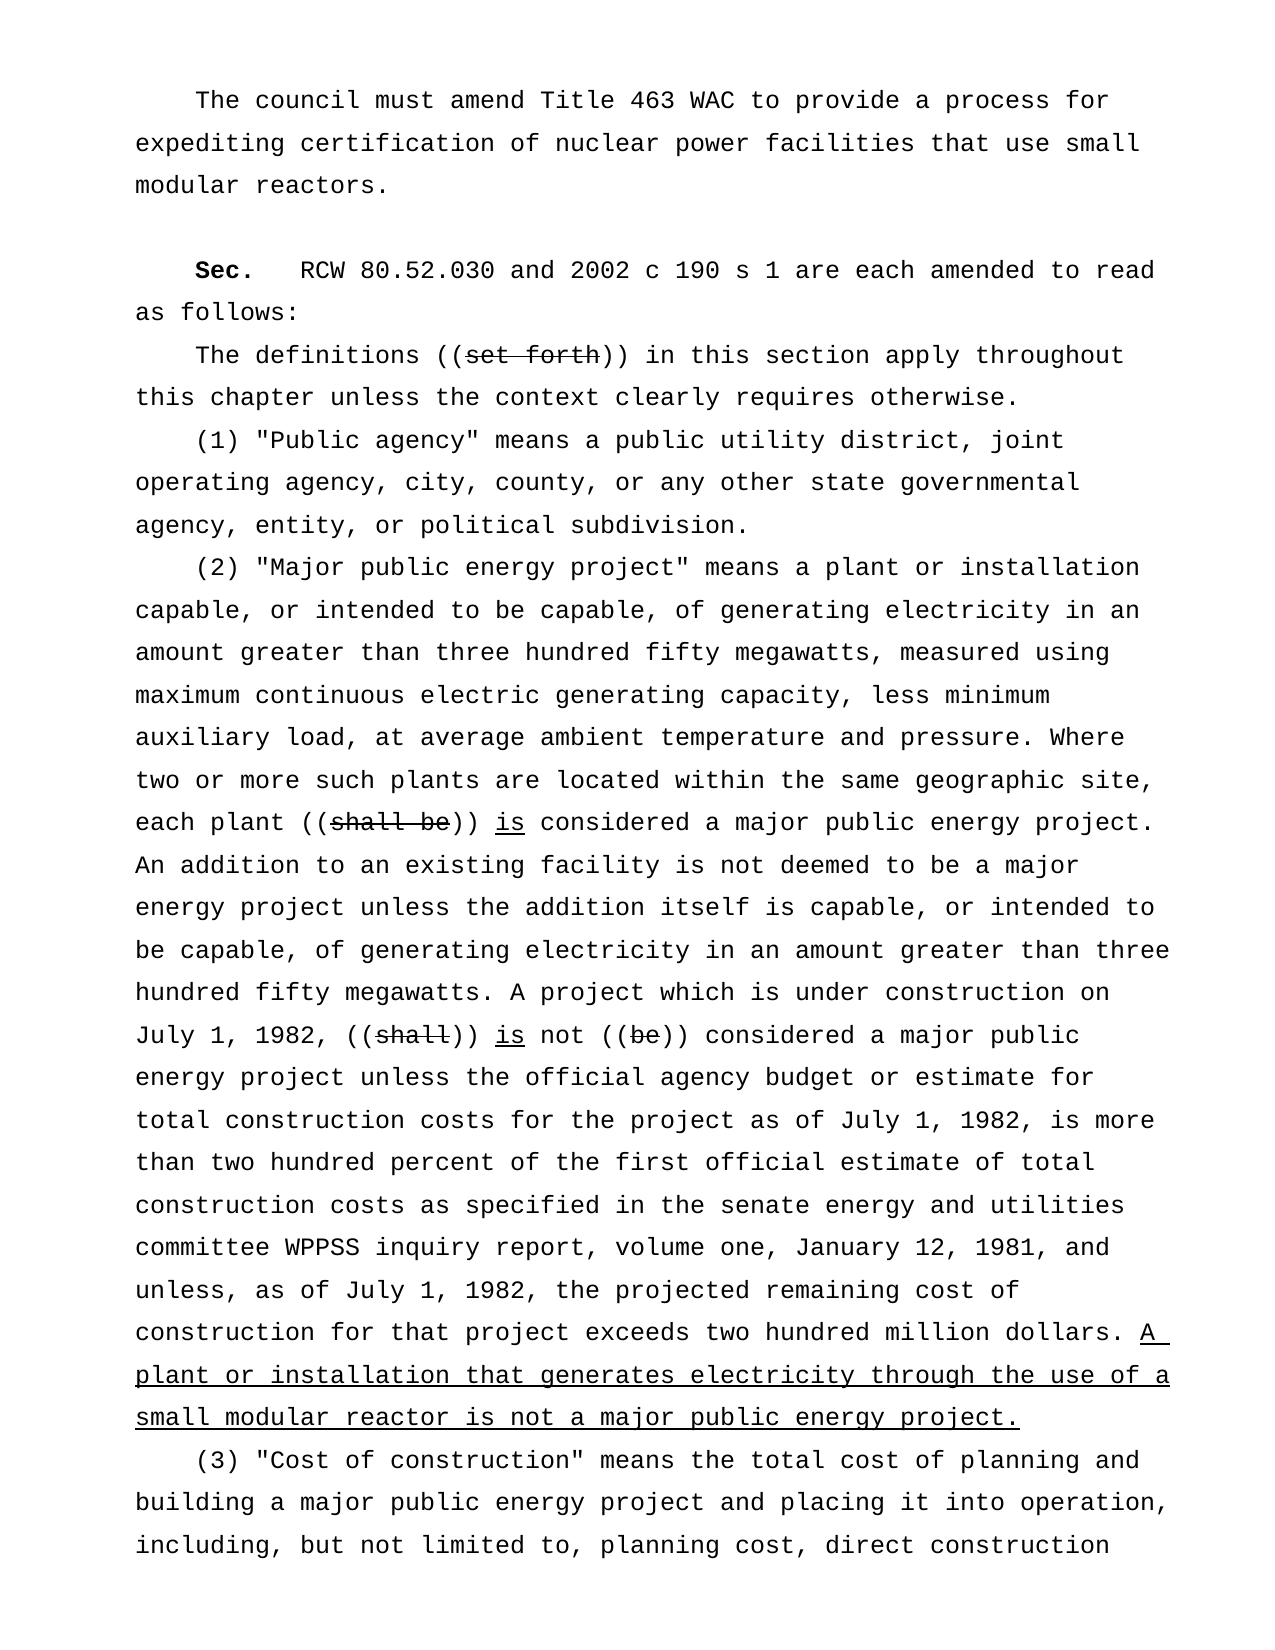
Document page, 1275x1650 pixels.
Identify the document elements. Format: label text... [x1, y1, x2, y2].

text The definitions ((set forth)) in this section apply throughout this chapter unless the context clearly requires otherwise. [135, 329, 1170, 414]
text (2) "Major public energy project" means a plant or installation capable, or intended to be capable, of generating electricity in an amount greater than three hundred fifty megawatts, measured using maximum continuous electric generating capacity, less minimum auxiliary load, at average ambient temperature and pressure. Where two or more such plants are located within the same geographic site, each plant ((shall be)) is considered a major public energy project. An addition to an existing facility is not deemed to be a major energy project unless the addition itself is capable, or intended to be capable, of generating electricity in an amount greater than three hundred fifty megawatts. A project which is under construction on July 1, 1982, ((shall)) is not ((be)) considered a major public energy project unless the official agency budget or estimate for total construction costs for the project as of July 1, 1982, is more than two hundred percent of the first official estimate of total construction costs as specified in the senate energy and utilities committee WPPSS inquiry report, volume one, January 12, 1981, and unless, as of July 1, 1982, the projected remaining cost of construction for that project exceeds two hundred million dollars. A plant or installation that generates electricity through the use of a small modular reactor is not a major public energy project. [135, 542, 1170, 1385]
text Sec. RCW 80.52.030 and 2002 c 190 s 1 are each amended to read as follows: [135, 244, 1170, 329]
text (1) "Public agency" means a public utility district, joint operating agency, city, county, or any other state governmental agency, entity, or political subdivision. [135, 414, 1170, 542]
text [135, 1434, 1170, 1562]
text The council must amend Title 463 WAC to provide a process for expediting certification of nuclear power facilities that use small modular reactors. [135, 75, 1170, 202]
